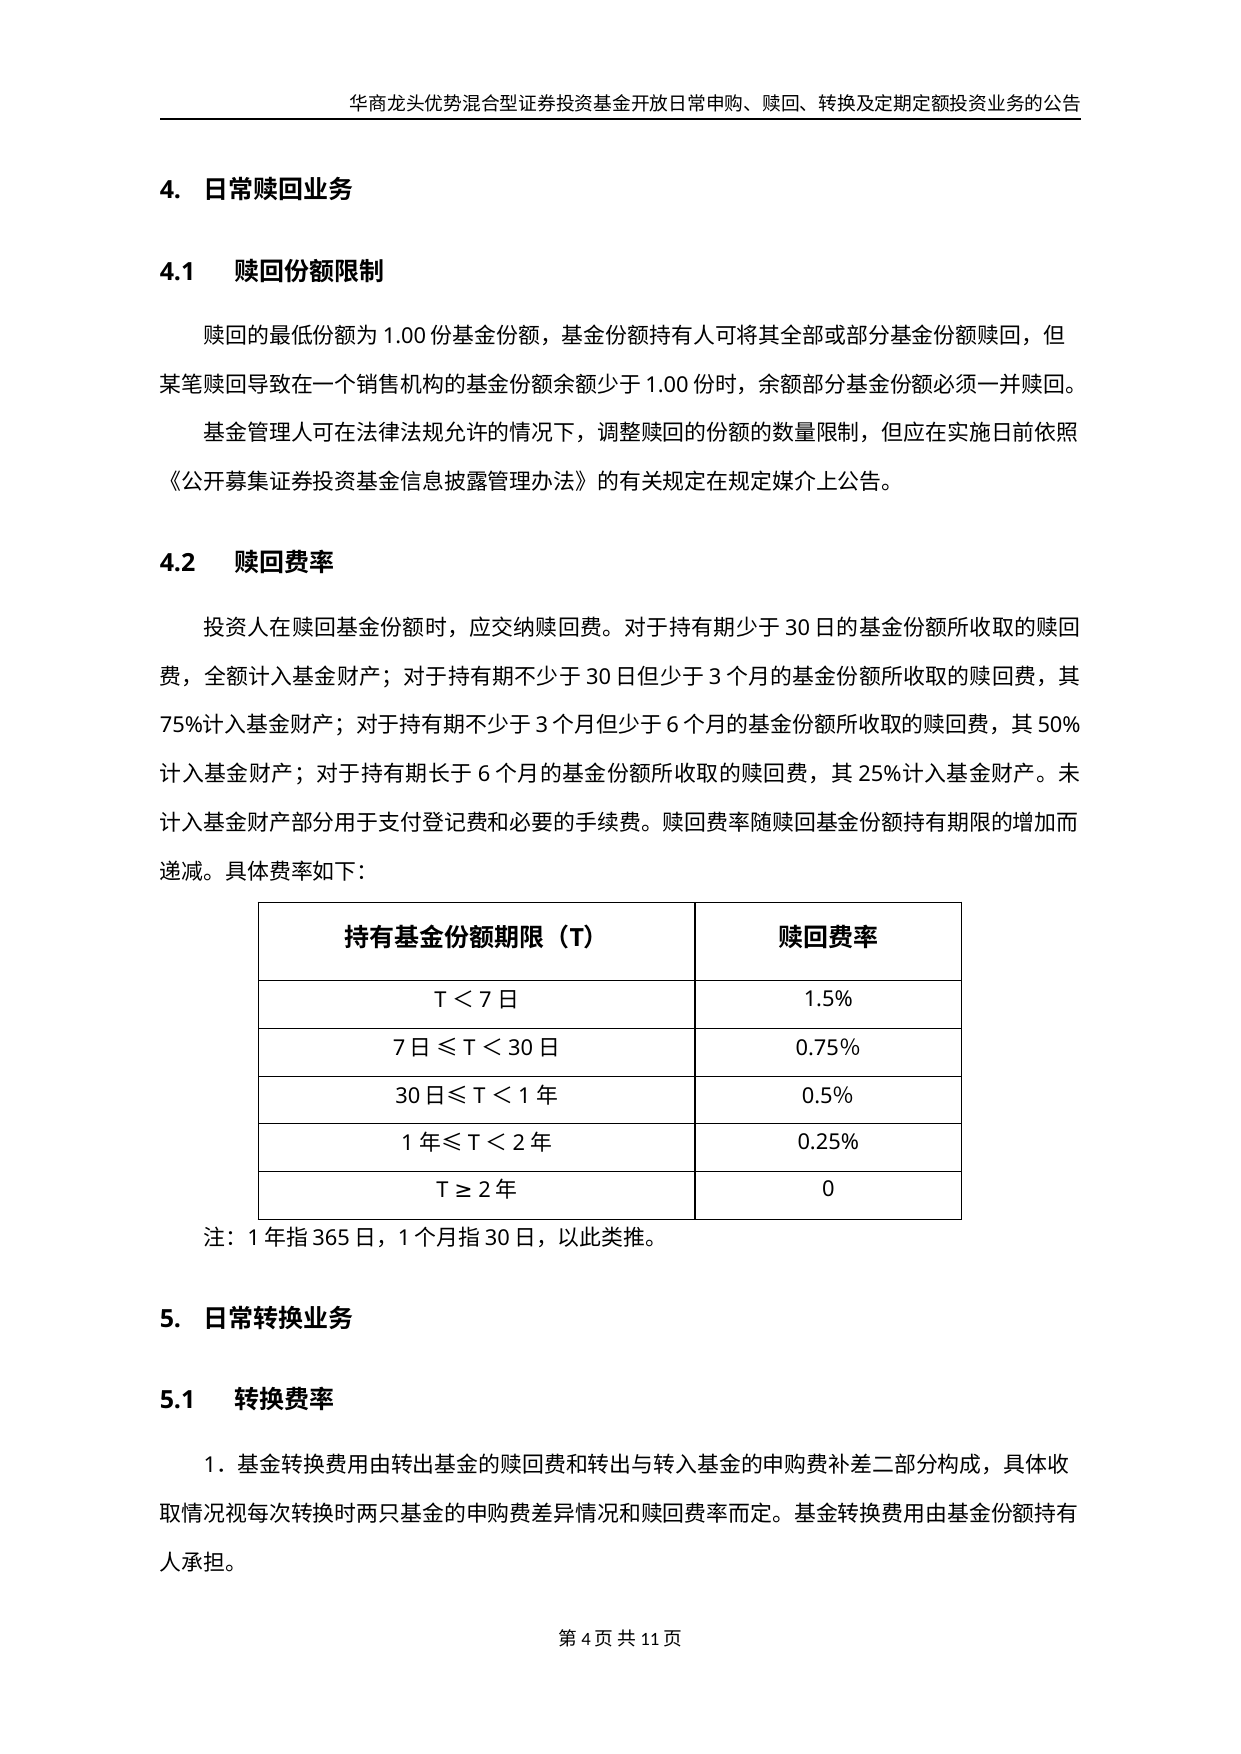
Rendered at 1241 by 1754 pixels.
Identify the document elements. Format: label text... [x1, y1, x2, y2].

table_cell 1 年≤ T ＜ 2 年 [259, 1124, 694, 1171]
subtitle 日常赎回业务 [159, 155, 1081, 220]
table_cell 1.5% [696, 981, 961, 1028]
table_header 持有基金份额期限（T） [259, 903, 694, 980]
table_header 赎回费率 [696, 903, 961, 980]
text 基金管理人可在法律法规允许的情况下，调整赎回的份额的数量限制，但应在实施日前依照《公开募集证券投资基金信息披露管理办法》的有关规定在规定媒介上公告。 [159, 415, 1081, 496]
subtitle 赎回份额限制 [159, 237, 1081, 302]
table_cell T ＜ 7 日 [259, 981, 694, 1028]
subtitle 赎回费率 [159, 528, 1081, 593]
text 1．基金转换费用由转出基金的赎回费和转出与转入基金的申购费补差二部分构成，具体收取情况视每次转换时两只基金的申购费差异情况和赎回费率而定。基金转换费用由基金份额持有人承担。 [159, 1447, 1081, 1577]
table_cell 0.75％ [696, 1029, 961, 1076]
subtitle 日常转换业务 [159, 1284, 1081, 1349]
table_cell 0.5％ [696, 1077, 961, 1123]
table_cell 7日 ≤ T ＜ 30 日 [259, 1029, 694, 1076]
table_cell 0 [696, 1172, 961, 1219]
text 注：1年指365日，1个月指30日，以此类推。 [159, 1220, 1081, 1252]
text 赎回的最低份额为1.00份基金份额，基金份额持有人可将其全部或部分基金份额赎回，但某笔赎回导致在一个销售机构的基金份额余额少于1.00份时，余额部分基金份额必须一并赎回。 [159, 318, 1081, 399]
table_cell 30日≤ T ＜ 1 年 [259, 1077, 694, 1123]
subtitle 转换费率 [159, 1366, 1081, 1431]
text 投资人在赎回基金份额时，应交纳赎回费。对于持有期少于30日的基金份额所收取的赎回费，全额计入基金财产；对于持有期不少于30日但少于3个月的基金份额所收取的赎回费，其75%计入基金财产；对于持有期不少于3个月但少于6个月的基金份额所收取的赎回费，其50%计入基金财产；对于持有期长于6个月的基金份额所收取的赎回费，其25%计入基金财产。未计入基金财产部分用于支付登记费和必要的手续费。赎回费率随赎回基金份额持有期限的增加而递减。具体费率如下： [159, 609, 1081, 886]
table_cell T ≥ 2年 [259, 1172, 694, 1219]
table_cell 0.25% [696, 1124, 961, 1171]
